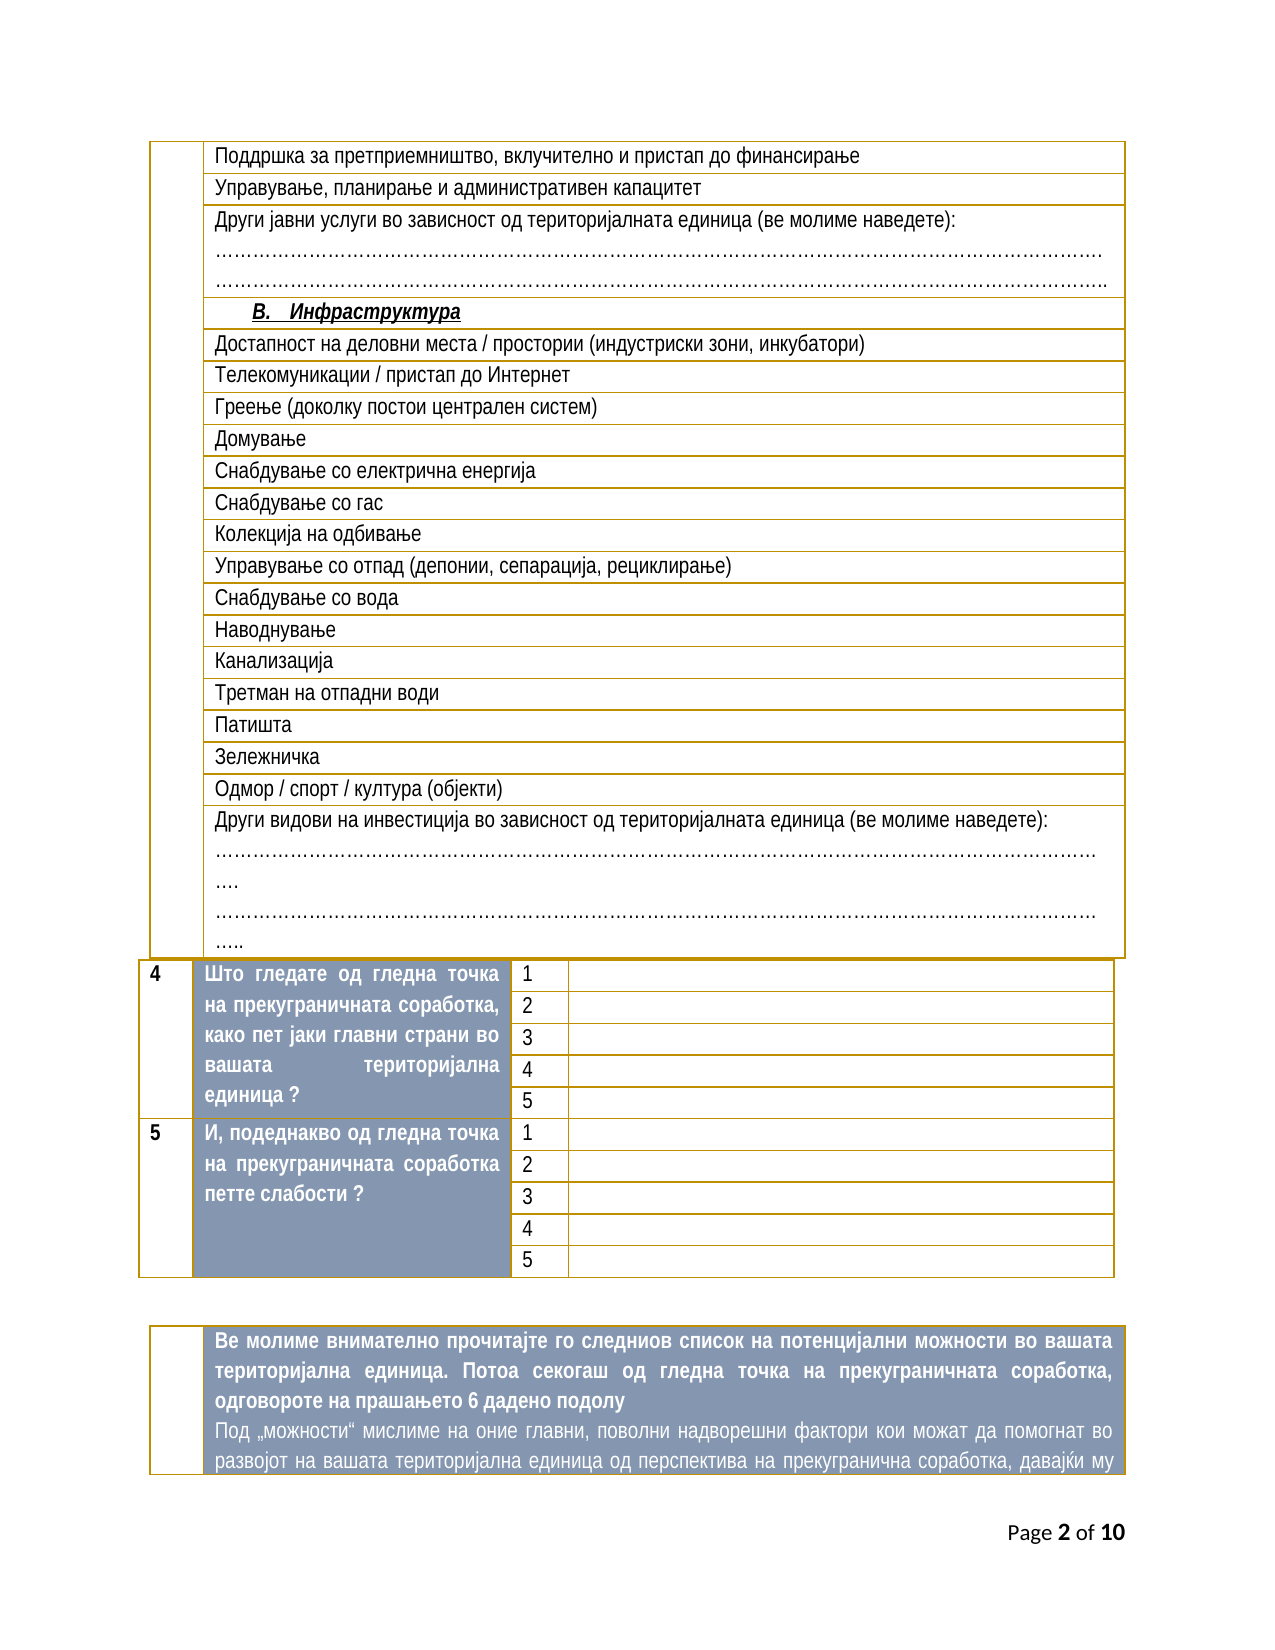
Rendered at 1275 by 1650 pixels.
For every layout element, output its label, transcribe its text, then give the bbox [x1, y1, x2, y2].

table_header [204, 1327, 1124, 1474]
table_cell Достапност на деловни места / простории (индустриски зони, инкубатори) [204, 330, 1124, 360]
table_cell Управување со отпад (депонии, сепарација, рециклирање) [204, 552, 1124, 582]
table_cell Други видови на инвестиција во зависност од територијалната единица (ве молиме наведете): ………………………………………………………………………………………………………………………………. ……………………………………………………………………………………………………………………………….. [204, 806, 1124, 957]
table_cell [569, 1215, 1113, 1245]
table_cell Патишта [204, 711, 1124, 741]
table_cell Снабдување со електрична енергија [204, 457, 1124, 487]
table_cell 2 [512, 992, 568, 1022]
table_cell Третман на отпадни води [204, 679, 1124, 709]
table_cell Канализација [204, 647, 1124, 678]
table_header 1 [512, 961, 568, 991]
table_cell 5 [140, 1119, 192, 1277]
table_header Што гледате од гледна точка на прекуграничната соработка, како пет јаки главни страни во вашата територијална единица ? [194, 961, 510, 1118]
table_cell Домување [204, 425, 1124, 455]
table_header [151, 1327, 203, 1474]
table_cell 5 [512, 1088, 568, 1118]
table_cell [569, 992, 1113, 1022]
table_cell Други јавни услуги во зависност од територијалната единица (ве молиме наведете): ……………………………………………………………………………………………………………………………. …………………………………………………………………………………………………………………………….. [204, 206, 1124, 296]
table_header [569, 961, 1113, 991]
table_cell 5 [512, 1246, 568, 1277]
table_cell Управување, планирање и административен капацитет [204, 174, 1124, 204]
table_cell Поддршка за претприемништво, вклучително и пристап до финансирање [204, 142, 1124, 172]
table_cell [569, 1151, 1113, 1181]
table_cell [569, 1246, 1113, 1277]
table_cell Одмор / спорт / култура (објекти) [204, 775, 1124, 805]
table_cell 4 [512, 1215, 568, 1245]
table_cell [569, 1024, 1113, 1054]
table_cell 2 [512, 1151, 568, 1181]
table_cell Зележничка [204, 743, 1124, 773]
table_cell 3 [512, 1024, 568, 1054]
table_cell Греење (доколку постои централен систем) [204, 393, 1124, 423]
table_cell Наводнување [204, 616, 1124, 646]
table_cell [569, 1119, 1113, 1149]
table_cell Снабдување со вода [204, 584, 1124, 614]
table_cell [569, 1088, 1113, 1118]
table_cell [569, 1183, 1113, 1213]
table_cell Снабдување со гас [204, 489, 1124, 519]
table_cell 4 [512, 1056, 568, 1086]
table_header 4 [140, 961, 192, 1118]
table_cell И, подеднакво од гледна точка на прекуграничната соработка петте слабости ? [194, 1119, 510, 1277]
table_cell Телекомуникации / пристап до Интернет [204, 362, 1124, 392]
table_cell [569, 1056, 1113, 1086]
table_cell Колекција на одбивање [204, 520, 1124, 551]
table_cell 1 [512, 1119, 568, 1149]
table_cell Инфраструктура [204, 298, 1124, 328]
table_cell 3 [512, 1183, 568, 1213]
